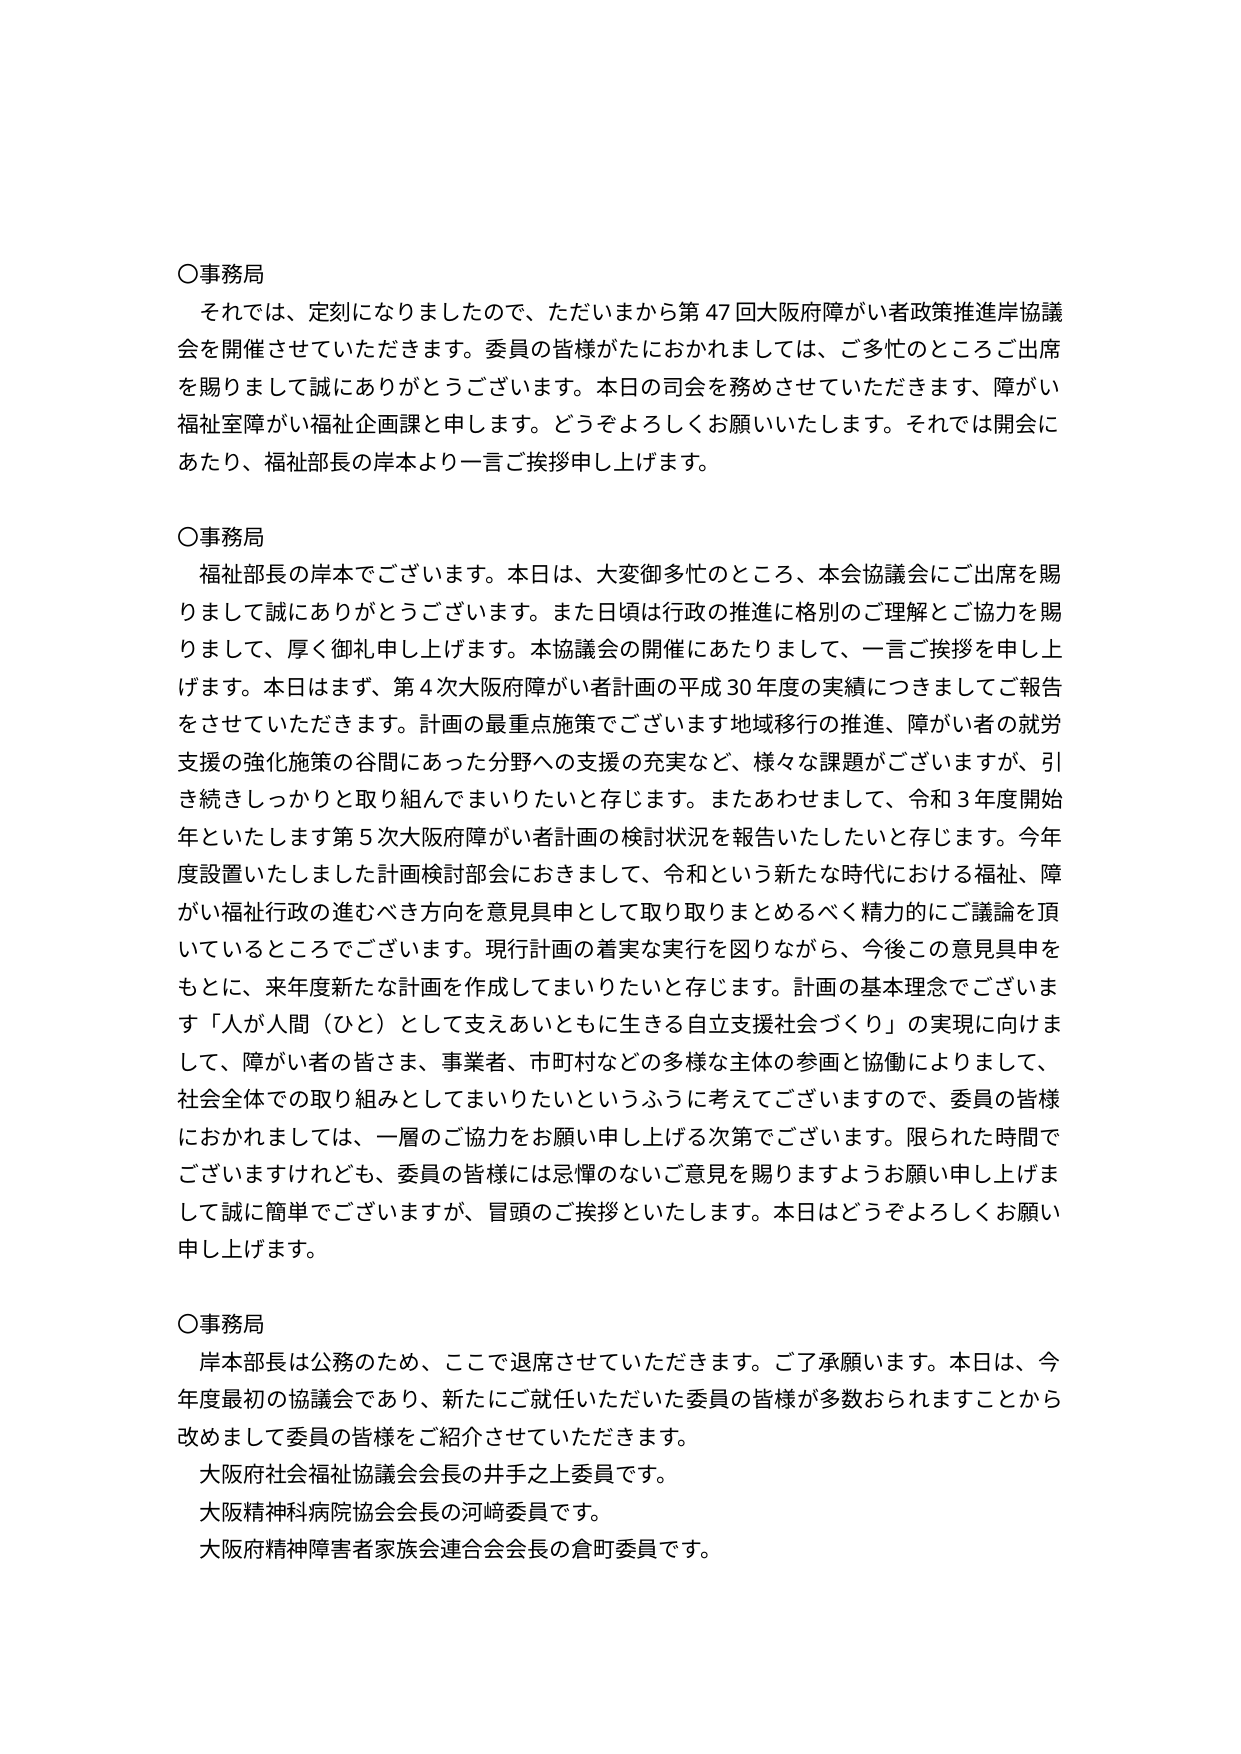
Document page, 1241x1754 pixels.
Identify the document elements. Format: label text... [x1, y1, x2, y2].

text 岸本部長は公務のため、ここで退席させていただきます。ご了承願います。本日は、今年度最初の協議会であり、新たにご就任いただいた委員の皆様が多数おられますことから、改めまして委員の皆様をご紹介させていただきます。 [177, 1342, 1063, 1454]
text 〇事務局 [177, 254, 1063, 292]
text それでは、定刻になりましたので、ただいまから第47回大阪府障がい者政策推進岸協議会を開催させていただきます。委員の皆様がたにおかれましては、ご多忙のところご出席を賜りまして誠にありがとうございます。本日の司会を務めさせていただきます、障がい福祉室障がい福祉企画課と申します。どうぞよろしくお願いいたします。それでは開会にあたり、福祉部長の岸本より一言ご挨拶申し上げます。 [177, 292, 1063, 479]
text 〇事務局 [177, 517, 1063, 554]
text 大阪精神科病院協会会長の河﨑委員です。 [177, 1492, 1063, 1529]
text 大阪府精神障害者家族会連合会会長の倉町委員です。 [177, 1529, 1063, 1567]
text 福祉部長の岸本でございます。本日は、大変御多忙のところ、本会協議会にご出席を賜りまして誠にありがとうございます。また日頃は行政の推進に格別のご理解とご協力を賜りまして、厚く御礼申し上げます。本協議会の開催にあたりまして、一言ご挨拶を申し上げます。本日はまず、第4次大阪府障がい者計画の平成30年度の実績につきましてご報告をさせていただきます。計画の最重点施策でございます地域移行の推進、障がい者の就労支援の強化施策の谷間にあった分野への支援の充実など、様々な課題がございますが、引き続きしっかりと取り組んでまいりたいと存じます。またあわせまして、令和3年度開始年といたします第５次大阪府障がい者計画の検討状況を報告いたしたいと存じます。今年度設置いたしました計画検討部会におきまして、令和という新たな時代における福祉、障がい福祉行政の進むべき方向を意見具申として取り取りまとめるべく精力的にご議論を頂いているところでございます。現行計画の着実な実行を図りながら、今後この意見具申をもとに、来年度新たな計画を作成してまいりたいと存じます。計画の基本理念でございます「人が人間（ひと）として支えあいともに生きる自立支援社会づくり」の実現に向けまして、障がい者の皆さま、事業者、市町村などの多様な主体の参画と協働によりまして、社会全体での取り組みとしてまいりたいというふうに考えてございますので、委員の皆様におかれましては、一層のご協力をお願い申し上げる次第でございます。限られた時間でございますけれども、委員の皆様には忌憚のないご意見を賜りますようお願い申し上げまして誠に簡単でございますが、冒頭のご挨拶といたします。本日はどうぞよろしくお願い申し上げます。 [177, 554, 1063, 1267]
text 〇事務局 [177, 1304, 1063, 1342]
text 大阪府社会福祉協議会会長の井手之上委員です。 [177, 1454, 1063, 1492]
